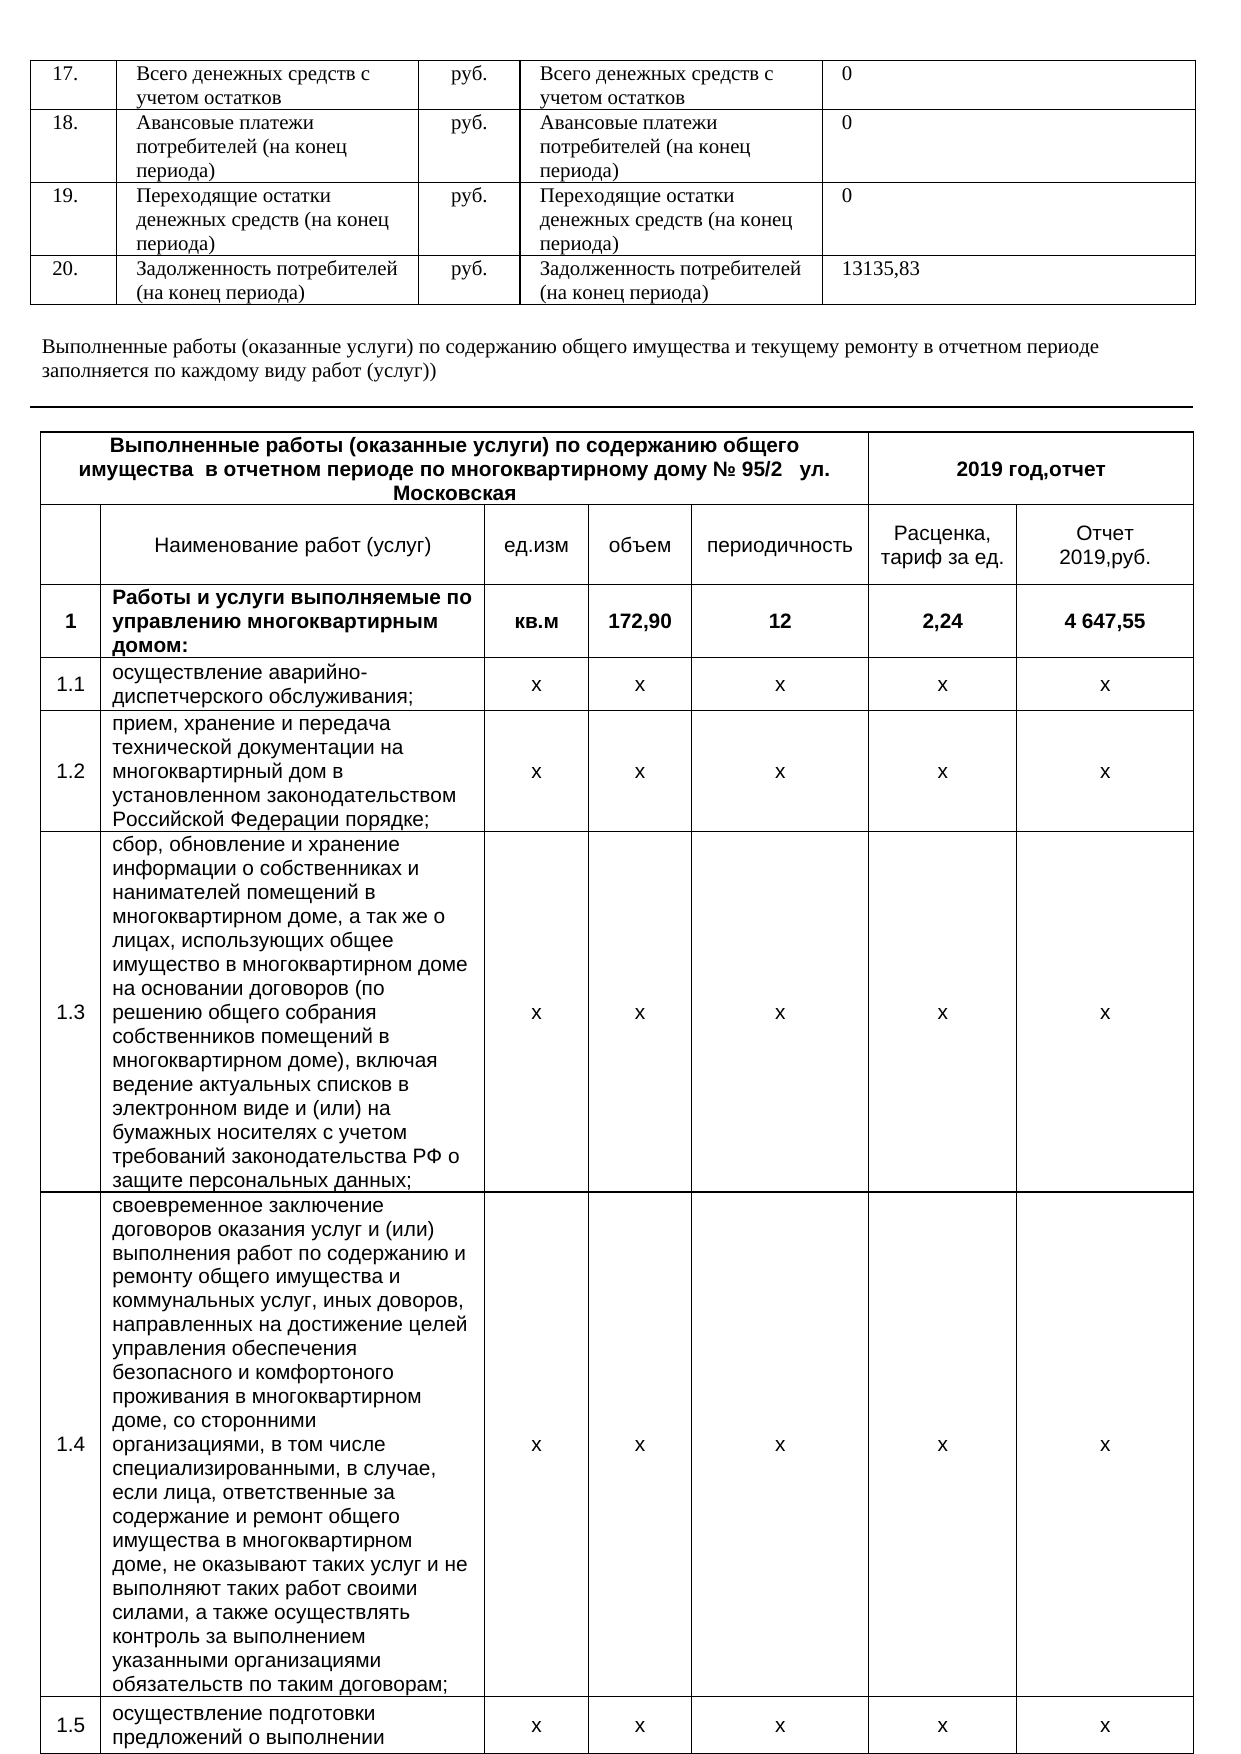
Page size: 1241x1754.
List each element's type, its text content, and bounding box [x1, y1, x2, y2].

table_cell Выполненные работы (оказанные услуги) по содержанию общего имущества и текущему ремонту в отчетном периоде заполняется по каждому виду работ (услуг)) [30, 305, 1193, 406]
table_cell Задолженность потребителей (на конец периода) [117, 256, 418, 304]
table_cell х [692, 658, 868, 710]
table_cell х [692, 1697, 868, 1753]
table_cell Авансовые платежи потребителей (на конец периода) [117, 110, 418, 182]
table_cell 1.5 [41, 1697, 100, 1753]
table_cell своевременное заключение договоров оказания услуг и (или) выполнения работ по содержанию и ремонту общего имущества и коммунальных услуг, иных доворов, направленных на достижение целей управления обеспечения безопасного и комфортоного проживания в многоквартирном доме, со сторонними организациями, в том числе специализированными, в случае, если лица, ответственные за содержание и ремонт общего имущества в многоквартирном доме, не оказывают таких услуг и не выполняют таких работ своими силами, а также осуществлять контроль за выполнением указанными организациями обязательств по таким договорам; [101, 1193, 484, 1696]
table_cell 0 [823, 183, 1195, 255]
table_cell Задолженность потребителей (на конец периода) [521, 256, 822, 304]
table_cell х [1017, 711, 1193, 831]
table_cell 12 [692, 585, 868, 657]
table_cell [101, 1697, 484, 1753]
table_cell Расценка, тариф за ед. [869, 505, 1016, 584]
table_cell х [692, 711, 868, 831]
table_cell 1 [41, 585, 100, 657]
table_cell 172,90 [589, 585, 691, 657]
table_cell х [869, 711, 1016, 831]
table_cell объем [589, 505, 691, 584]
table_cell х [589, 658, 691, 710]
table_cell 13135,83 [823, 256, 1195, 304]
table_cell Авансовые платежи потребителей (на конец периода) [521, 110, 822, 182]
table_cell х [485, 711, 588, 831]
table_cell х [1017, 1193, 1193, 1696]
table_cell х [1017, 832, 1193, 1191]
table_cell 20. [31, 256, 116, 304]
table_cell 0 [823, 61, 1195, 109]
table_cell х [869, 1697, 1016, 1753]
table_cell 1.2 [41, 711, 100, 831]
table_cell х [485, 832, 588, 1191]
table_cell х [692, 832, 868, 1191]
table_cell 0 [823, 110, 1195, 182]
table_cell руб. [419, 110, 519, 182]
table_cell 17. [31, 61, 116, 109]
table_cell ед.изм [485, 505, 588, 584]
table_header 2019 год,отчет [869, 433, 1193, 504]
table_cell х [589, 1193, 691, 1696]
table_cell сбор, обновление и хранение информации о собственниках и нанимателей помещений в многоквартирном доме, а так же о лицах, использующих общее имущество в многоквартирном доме на основании договоров (по решению общего собрания собственников помещений в многоквартирном доме), включая ведение актуальных списков в электронном виде и (или) на бумажных носителях с учетом требований законодательства РФ о защите персональных данных; [101, 832, 484, 1191]
table_cell 1.3 [41, 832, 100, 1191]
table_cell х [869, 832, 1016, 1191]
table_cell х [692, 1193, 868, 1696]
table_cell Работы и услуги выполняемые по управлению многоквартирным домом: [101, 585, 484, 657]
table_cell Переходящие остатки денежных средств (на конец периода) [117, 183, 418, 255]
table_cell Наименование работ (услуг) [101, 505, 484, 584]
table_header Выполненные работы (оказанные услуги) по содержанию общего имущества в отчетном периоде по многоквартирному дому № 95/2 ул. Московская [41, 433, 868, 504]
table_cell х [589, 832, 691, 1191]
table_cell 2,24 [869, 585, 1016, 657]
table_cell руб. [419, 61, 519, 109]
table_cell х [485, 1193, 588, 1696]
table_cell 1.4 [41, 1193, 100, 1696]
table_cell х [869, 658, 1016, 710]
table_cell 4 647,55 [1017, 585, 1193, 657]
table_cell Отчет 2019,руб. [1017, 505, 1193, 584]
table_cell х [589, 1697, 691, 1753]
table_cell [41, 505, 100, 584]
table_cell х [869, 1193, 1016, 1696]
table_cell осуществление аварийно-диспетчерского обслуживания; [101, 658, 484, 710]
table_cell 19. [31, 183, 116, 255]
table_cell Всего денежных средств с учетом остатков [521, 61, 822, 109]
table_cell руб. [419, 256, 519, 304]
table_cell х [1017, 1697, 1193, 1753]
table_cell х [485, 1697, 588, 1753]
table_cell кв.м [485, 585, 588, 657]
table_cell периодичность [692, 505, 868, 584]
table_cell прием, хранение и передача технической документации на многоквартирный дом в установленном законодательством Российской Федерации порядке; [101, 711, 484, 831]
table_cell х [589, 711, 691, 831]
table_cell Всего денежных средств с учетом остатков [117, 61, 418, 109]
table_cell х [485, 658, 588, 710]
table_cell х [1017, 658, 1193, 710]
table_cell руб. [419, 183, 519, 255]
table_cell 18. [31, 110, 116, 182]
table_cell 1.1 [41, 658, 100, 710]
table_cell Переходящие остатки денежных средств (на конец периода) [521, 183, 822, 255]
